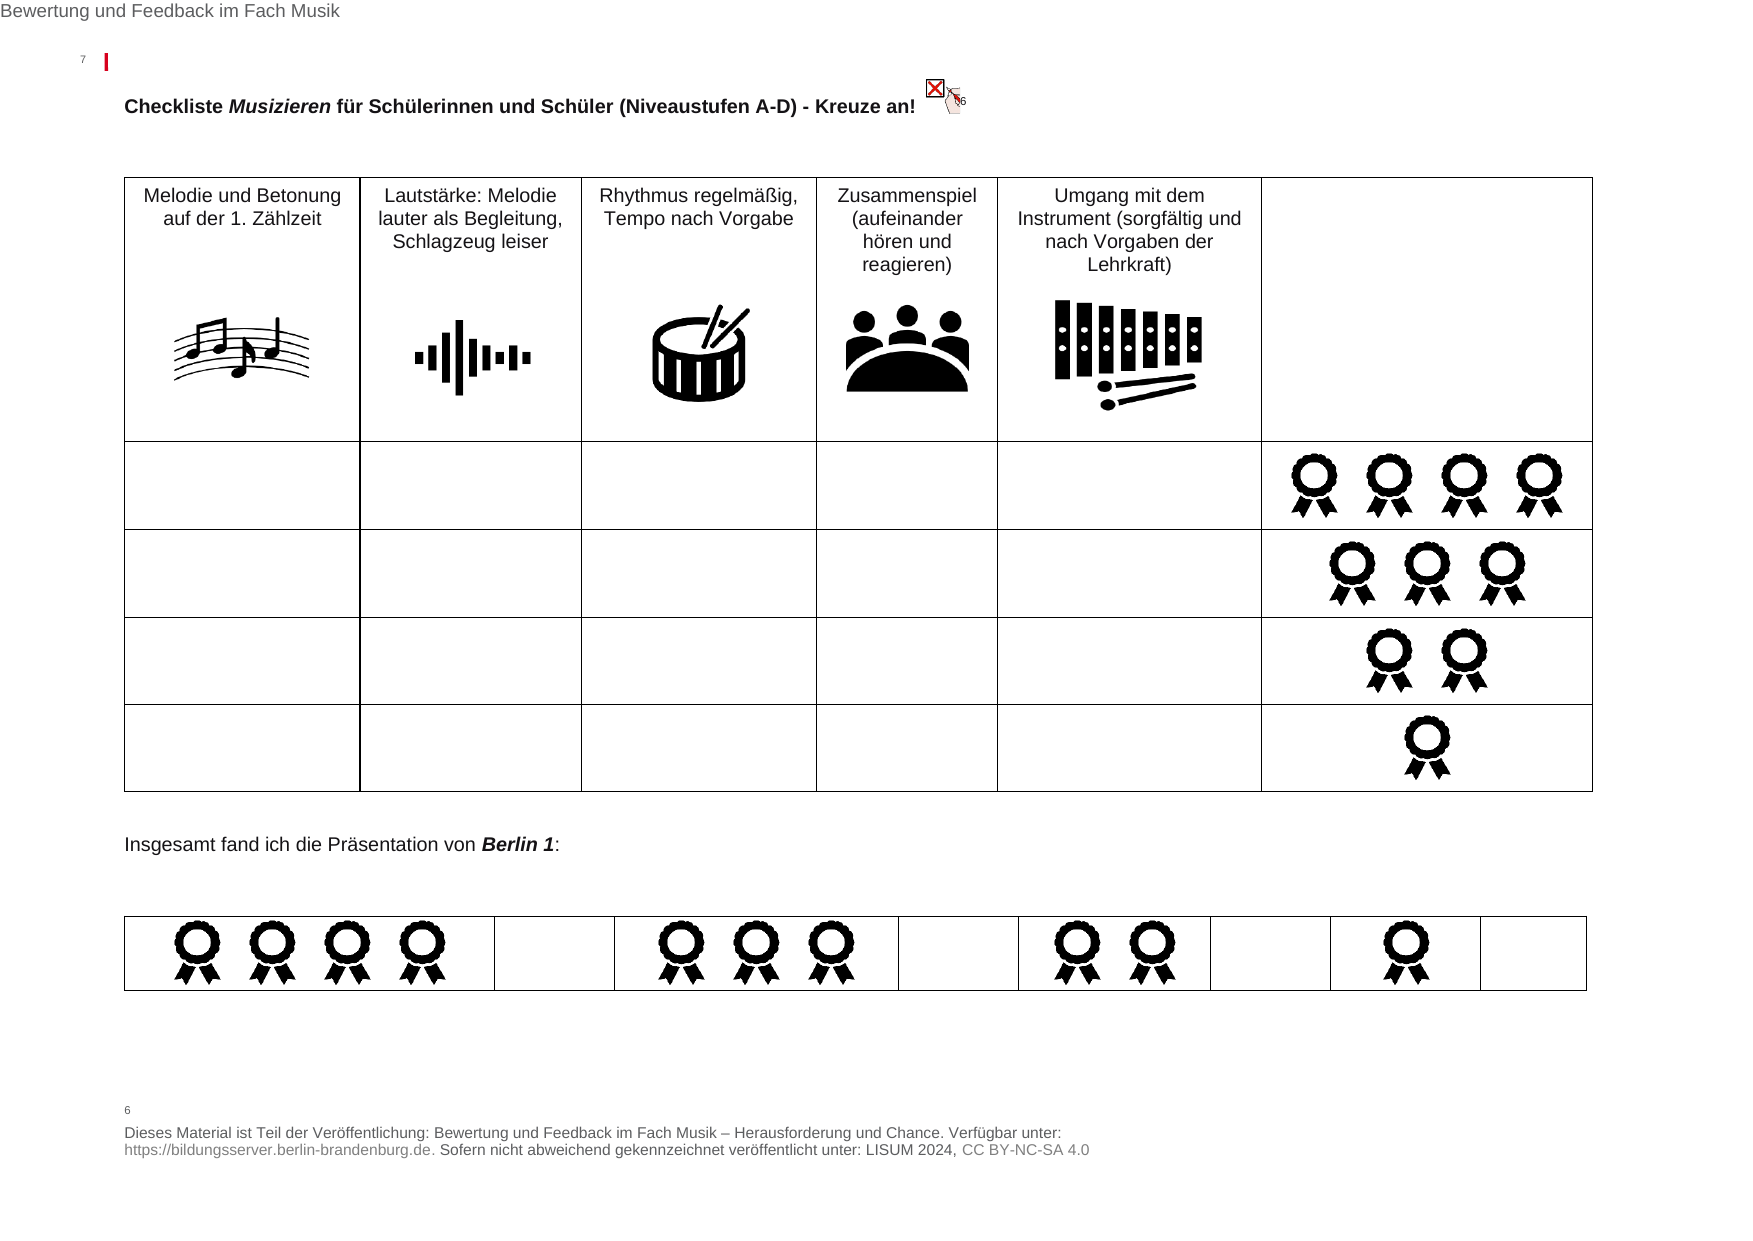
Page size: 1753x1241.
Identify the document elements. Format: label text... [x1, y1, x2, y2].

picture [166, 274, 317, 425]
picture [1314, 537, 1539, 610]
table_cell [817, 618, 997, 704]
picture [159, 916, 460, 989]
table_cell [125, 442, 359, 529]
picture [1389, 712, 1464, 784]
table_cell [1262, 705, 1592, 791]
table_header [125, 917, 494, 990]
table_cell [582, 442, 816, 529]
table_cell [582, 530, 816, 617]
table_cell [817, 530, 997, 617]
table_cell [582, 705, 816, 791]
picture [643, 916, 869, 989]
table_header Umgang mit dem Instrument (sorgfältig und nach Vorgaben der Lehrkraft) [998, 178, 1261, 441]
table_header Rhythmus regelmäßig, Tempo nach Vorgabe [582, 178, 816, 441]
table_header [615, 917, 898, 990]
table_cell [998, 442, 1261, 529]
table_cell [1262, 618, 1592, 704]
table_cell [1262, 442, 1592, 529]
picture [1368, 916, 1444, 989]
table_cell [998, 705, 1261, 791]
table_cell [998, 530, 1261, 617]
picture [1276, 449, 1577, 522]
table_header [495, 917, 614, 990]
table_cell [125, 618, 359, 704]
table_cell [361, 618, 581, 704]
table_cell [361, 705, 581, 791]
table_cell [1262, 530, 1592, 617]
table_header [1331, 917, 1480, 990]
picture [408, 293, 537, 422]
table_cell [125, 530, 359, 617]
picture [833, 275, 981, 422]
text Insgesamt fand ich die Präsentation von Berlin 1: [124, 833, 1593, 856]
table_header [1019, 917, 1210, 990]
table_header [1262, 178, 1592, 441]
table_header [1211, 917, 1330, 990]
table_header Zusammenspiel (aufeinander hören und reagieren) [817, 178, 997, 441]
table_header Lautstärke: Melodie lauter als Begleitung, Schlagzeug leiser [361, 178, 581, 441]
table_cell [125, 705, 359, 791]
table_header [899, 917, 1018, 990]
table_cell [361, 442, 581, 529]
picture [1351, 624, 1502, 697]
table_cell [817, 705, 997, 791]
table_cell [582, 618, 816, 704]
picture [641, 293, 761, 413]
picture [1039, 916, 1190, 989]
table_cell [817, 442, 997, 529]
picture [921, 74, 961, 114]
table_cell [361, 530, 581, 617]
text Checkliste Musizieren für Schülerinnen und Schüler (Niveaustufen A-D) - Kreuze an! [124, 75, 1593, 117]
table_header Melodie und Betonung auf der 1. Zählzeit [125, 178, 359, 441]
picture [1040, 288, 1216, 423]
table_cell [998, 618, 1261, 704]
table_header [1481, 917, 1586, 990]
